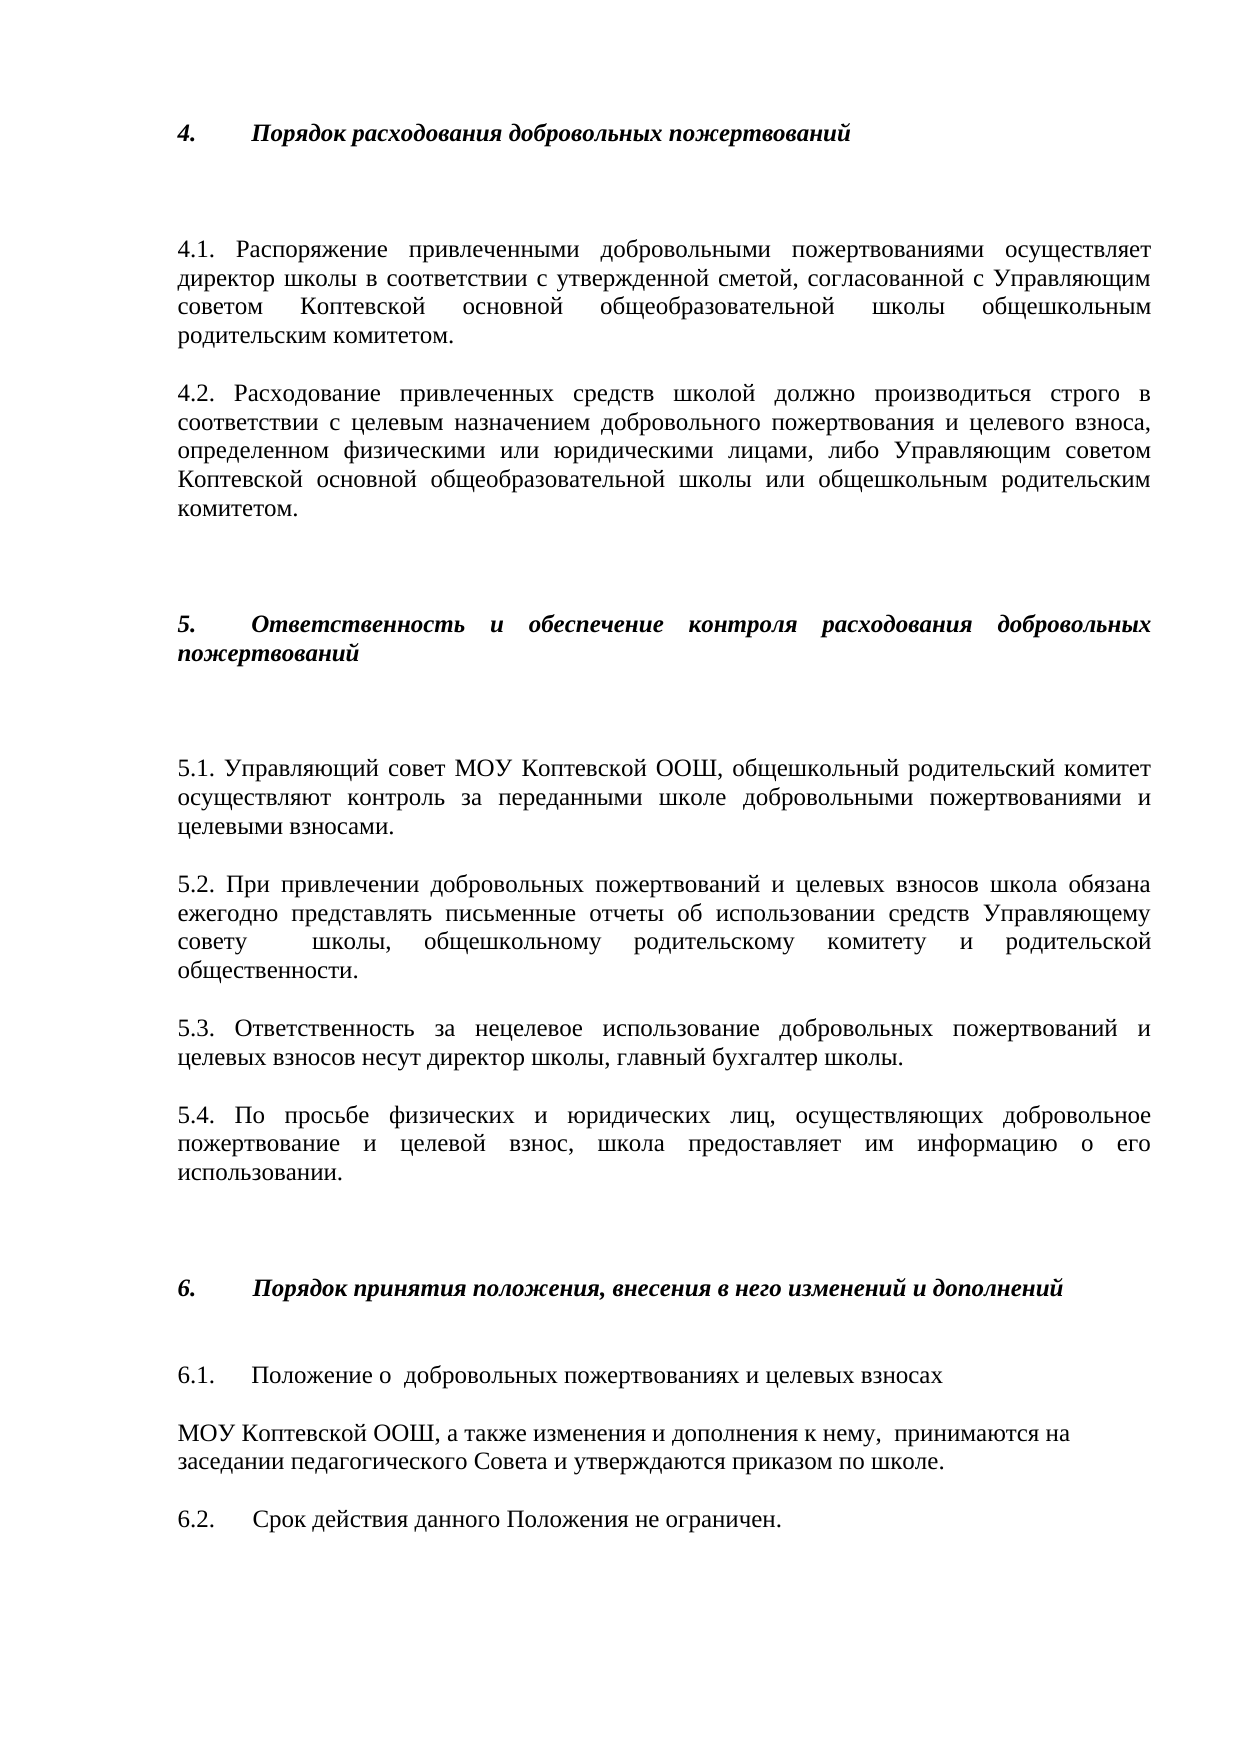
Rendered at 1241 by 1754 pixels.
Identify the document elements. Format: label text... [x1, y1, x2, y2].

text 6.1. Положение о добровольных пожертвованиях и целевых взносах [177, 1360, 1152, 1388]
text 5.1. Управляющий совет МОУ Коптевской ООШ, общешкольный родительский комитет осуществляют контроль за переданными школе добровольными пожертвованиями и целевыми взносами. [177, 753, 1152, 840]
text 4.2. Расходование привлеченных средств школой должно производиться строго в соответствии с целевым назначением добровольного пожертвования и целевого взноса, определенном физическими или юридическими лицами, либо Управляющим советом Коптевской основной общеобразовательной школы или общешкольным родительским комитетом. [177, 378, 1152, 522]
text МОУ Коптевской ООШ, а также изменения и дополнения к нему, принимаются на заседании педагогического Совета и утверждаются приказом по школе. [177, 1418, 1152, 1475]
text 5.2. При привлечении добровольных пожертвований и целевых взносов школа обязана ежегодно представлять письменные отчеты об использовании средств Управляющему совету школы, общешкольному родительскому комитету и родительской общественности. [177, 869, 1152, 984]
text 4.1. Распоряжение привлеченными добровольными пожертвованиями осуществляет директор школы в соответствии с утвержденной сметой, согласованной с Управляющим советом Коптевской основной общеобразовательной школы общешкольным родительским комитетом. [177, 234, 1152, 349]
text 4. Порядок расходования добровольных пожертвований [177, 118, 1152, 147]
text 5.4. По просьбе физических и юридических лиц, осуществляющих добровольное пожертвование и целевой взнос, школа предоставляет им информацию о его использовании. [177, 1100, 1152, 1186]
text 6. Порядок принятия положения, внесения в него изменений и дополнений [177, 1273, 1152, 1302]
text 5. Ответственность и обеспечение контроля расходования добровольных пожертвований [177, 609, 1152, 666]
text 5.3. Ответственность за нецелевое использование добровольных пожертвований и целевых взносов несут директор школы, главный бухгалтер школы. [177, 1013, 1152, 1071]
text 6.2. Срок действия данного Положения не ограничен. [177, 1504, 1152, 1533]
